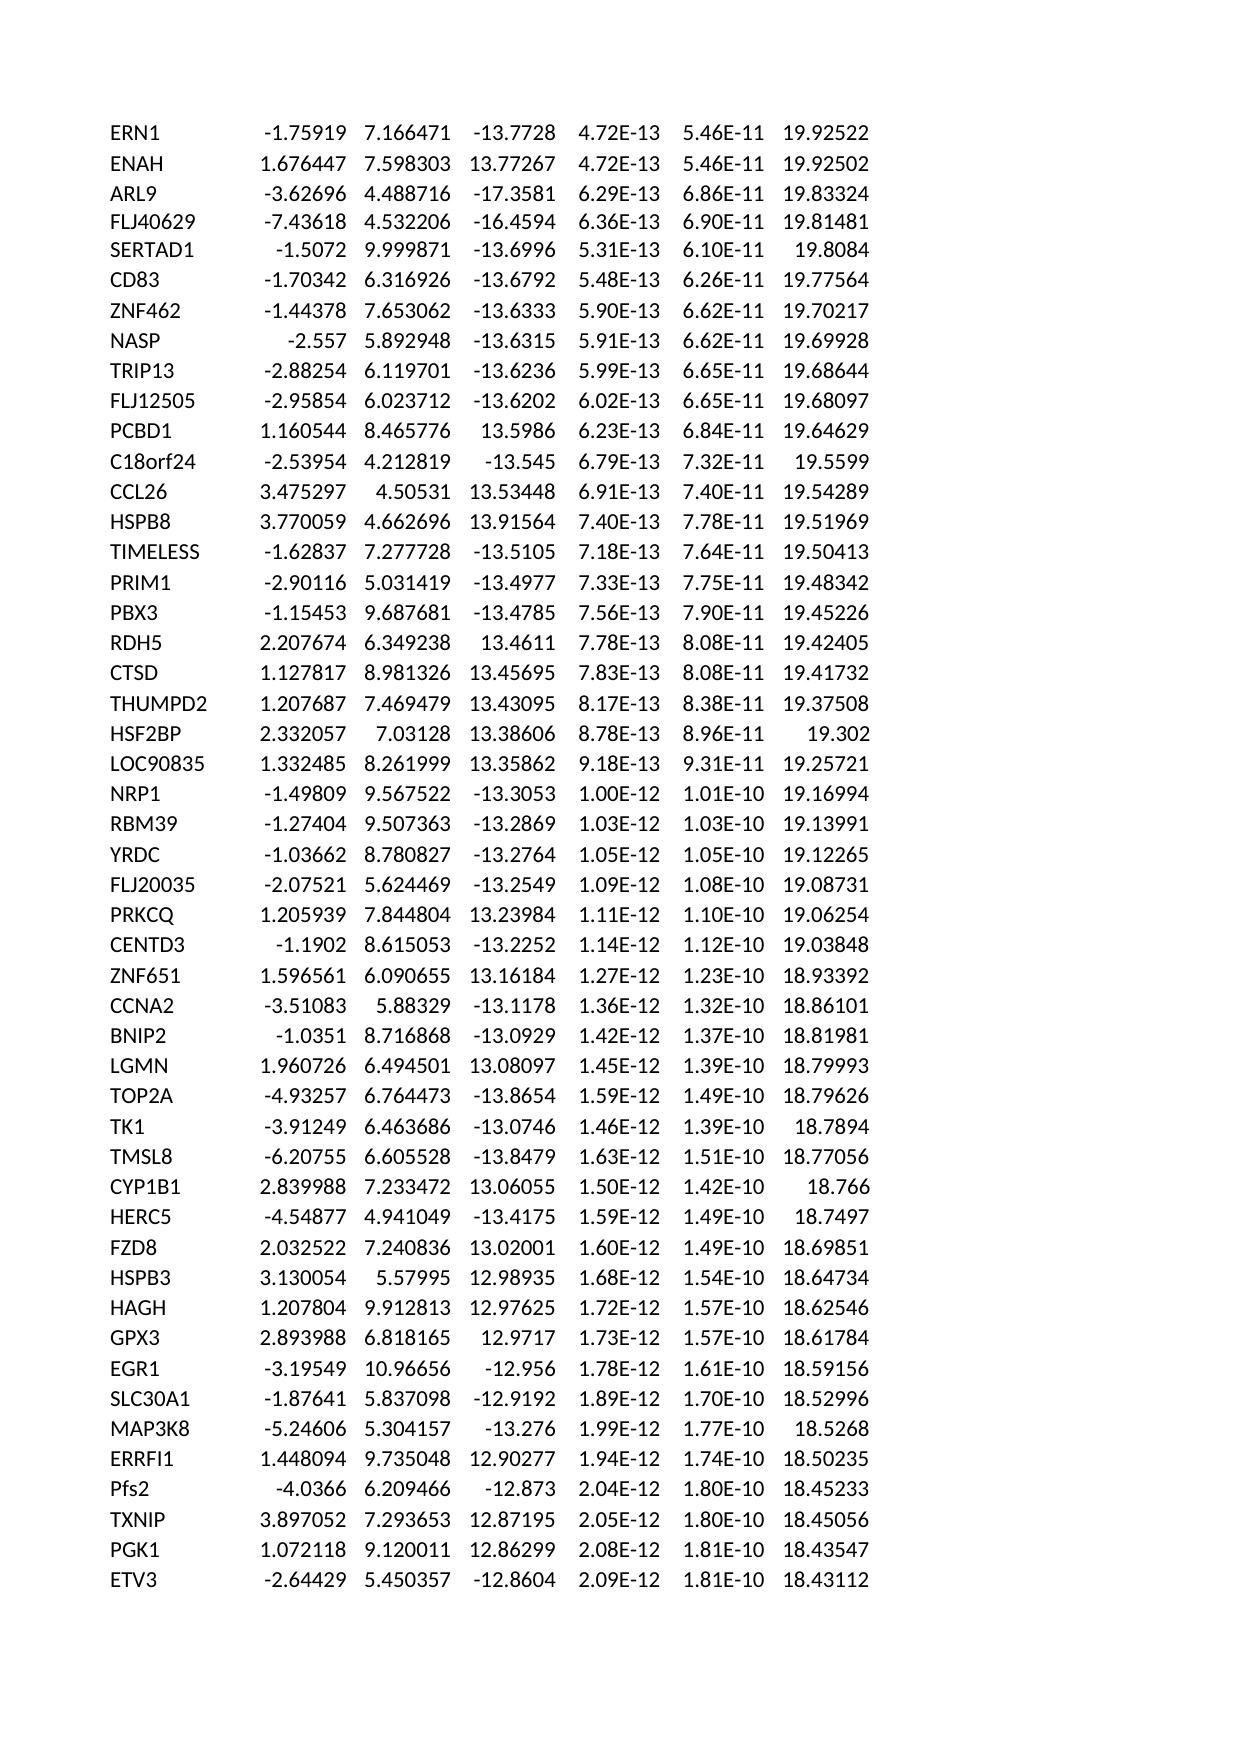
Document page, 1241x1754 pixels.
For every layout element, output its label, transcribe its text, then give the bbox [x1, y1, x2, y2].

table_cell 9.507363 [364, 810, 468, 840]
table_cell 2.839988 [259, 1172, 364, 1202]
table_cell 18.59156 [782, 1354, 870, 1384]
table_cell 3.897052 [259, 1505, 364, 1535]
table_cell 1.81E-10 [683, 1535, 782, 1565]
table_cell 18.5268 [782, 1414, 870, 1444]
table_cell 18.45233 [782, 1475, 870, 1505]
table_cell 13.43095 [469, 689, 578, 719]
table_cell PGK1 [110, 1535, 259, 1565]
table_cell -13.0929 [469, 1021, 578, 1051]
table_cell PRKCQ [110, 900, 259, 930]
table_cell 18.64734 [782, 1263, 870, 1293]
table_cell 6.209466 [364, 1475, 468, 1505]
table_cell 7.233472 [364, 1172, 468, 1202]
table_cell 6.84E-11 [683, 417, 782, 447]
table_cell 1.42E-12 [578, 1021, 682, 1051]
table_cell 1.12E-10 [683, 930, 782, 961]
table_cell 1.77E-10 [683, 1414, 782, 1444]
table_cell 19.50413 [782, 538, 870, 568]
table_cell -1.49809 [259, 779, 364, 809]
table_cell 18.62546 [782, 1293, 870, 1323]
table_cell -13.4785 [469, 598, 578, 628]
table_cell 1.46E-12 [578, 1112, 682, 1142]
table_cell 19.69928 [782, 326, 870, 356]
table_cell ENAH [110, 149, 259, 179]
table_cell 2.05E-12 [578, 1505, 682, 1535]
table_cell 13.5986 [469, 417, 578, 447]
table_cell 1.207687 [259, 689, 364, 719]
table_cell 18.93392 [782, 961, 870, 991]
table_cell FLJ20035 [110, 870, 259, 900]
table_cell 7.653062 [364, 296, 468, 326]
table_cell 6.605528 [364, 1142, 468, 1172]
table_cell 5.837098 [364, 1384, 468, 1414]
table_cell 1.37E-10 [683, 1021, 782, 1051]
table_cell NASP [110, 326, 259, 356]
table_cell 7.32E-11 [683, 447, 782, 477]
table_cell 6.818165 [364, 1324, 468, 1354]
table_cell 2.893988 [259, 1324, 364, 1354]
table_cell 1.54E-10 [683, 1263, 782, 1293]
table_cell -1.0351 [259, 1021, 364, 1051]
table_cell 8.465776 [364, 417, 468, 447]
table_cell 19.83324 [782, 179, 870, 207]
table_cell 1.42E-10 [683, 1172, 782, 1202]
table_cell -13.276 [469, 1414, 578, 1444]
table_cell 13.08097 [469, 1051, 578, 1082]
table_cell 1.49E-10 [683, 1082, 782, 1112]
table_cell 7.75E-11 [683, 568, 782, 598]
table_cell 6.62E-11 [683, 296, 782, 326]
table_cell 13.35862 [469, 749, 578, 779]
table_cell 19.12265 [782, 840, 870, 870]
table_cell 4.212819 [364, 447, 468, 477]
table_cell 18.69851 [782, 1233, 870, 1263]
table_cell 4.72E-13 [578, 119, 682, 149]
table_cell -1.62837 [259, 538, 364, 568]
table_cell 5.99E-13 [578, 356, 682, 386]
table_cell YRDC [110, 840, 259, 870]
table_cell 19.48342 [782, 568, 870, 598]
table_cell 18.81981 [782, 1021, 870, 1051]
table_cell 1.73E-12 [578, 1324, 682, 1354]
table_cell ZNF462 [110, 296, 259, 326]
table_cell 1.127817 [259, 659, 364, 689]
table_cell 2.332057 [259, 719, 364, 749]
table_cell 19.92502 [782, 149, 870, 179]
table_cell 7.598303 [364, 149, 468, 179]
table_cell 1.00E-12 [578, 779, 682, 809]
table_cell 18.43547 [782, 1535, 870, 1565]
table_cell 6.36E-13 [578, 207, 682, 235]
table_cell 1.60E-12 [578, 1233, 682, 1263]
table_cell CCL26 [110, 477, 259, 507]
table_cell 19.5599 [782, 447, 870, 477]
table_cell 18.77056 [782, 1142, 870, 1172]
table_cell 8.615053 [364, 930, 468, 961]
table_cell 4.488716 [364, 179, 468, 207]
table_cell -13.6236 [469, 356, 578, 386]
table_cell -4.93257 [259, 1082, 364, 1112]
table_cell -13.4175 [469, 1203, 578, 1233]
table_cell ERRFI1 [110, 1444, 259, 1474]
table_cell 19.77564 [782, 266, 870, 296]
table_cell 18.52996 [782, 1384, 870, 1414]
table_cell 1.332485 [259, 749, 364, 779]
table_cell 6.62E-11 [683, 326, 782, 356]
table_cell -12.8604 [469, 1565, 578, 1595]
table_cell PRIM1 [110, 568, 259, 598]
table_cell LOC90835 [110, 749, 259, 779]
table_cell -12.873 [469, 1475, 578, 1505]
table_cell 19.51969 [782, 507, 870, 537]
table_cell 1.05E-10 [683, 840, 782, 870]
table_cell -13.2764 [469, 840, 578, 870]
table_cell -13.6202 [469, 386, 578, 417]
table_cell 5.48E-13 [578, 266, 682, 296]
table_cell 1.207804 [259, 1293, 364, 1323]
table_cell 3.770059 [259, 507, 364, 537]
table_cell Pfs2 [110, 1475, 259, 1505]
table_cell -3.62696 [259, 179, 364, 207]
table_cell 5.88329 [364, 991, 468, 1021]
table_cell 9.31E-11 [683, 749, 782, 779]
table_cell 1.676447 [259, 149, 364, 179]
table_cell 12.98935 [469, 1263, 578, 1293]
table_cell 19.54289 [782, 477, 870, 507]
table_cell 2.09E-12 [578, 1565, 682, 1595]
table_cell PCBD1 [110, 417, 259, 447]
table_cell 19.8084 [782, 235, 870, 266]
table_cell 13.77267 [469, 149, 578, 179]
table_cell 19.45226 [782, 598, 870, 628]
table_cell 1.57E-10 [683, 1324, 782, 1354]
table_cell 6.316926 [364, 266, 468, 296]
table_cell 13.06055 [469, 1172, 578, 1202]
table_cell -1.15453 [259, 598, 364, 628]
table_cell -2.88254 [259, 356, 364, 386]
table_cell 1.160544 [259, 417, 364, 447]
table_cell 10.96656 [364, 1354, 468, 1384]
table_cell 1.89E-12 [578, 1384, 682, 1414]
table_cell 6.29E-13 [578, 179, 682, 207]
table_cell 4.50531 [364, 477, 468, 507]
table_cell 19.70217 [782, 296, 870, 326]
table_cell 19.03848 [782, 930, 870, 961]
table_cell 1.81E-10 [683, 1565, 782, 1595]
table_cell -13.6333 [469, 296, 578, 326]
table_cell 13.53448 [469, 477, 578, 507]
table_cell ARL9 [110, 179, 259, 207]
table_cell 2.04E-12 [578, 1475, 682, 1505]
table_cell BNIP2 [110, 1021, 259, 1051]
table_cell 12.90277 [469, 1444, 578, 1474]
table_cell 18.7497 [782, 1203, 870, 1233]
table_cell -13.8479 [469, 1142, 578, 1172]
table_cell 1.80E-10 [683, 1475, 782, 1505]
table_cell 19.68644 [782, 356, 870, 386]
table_cell -13.2549 [469, 870, 578, 900]
table_cell 1.57E-10 [683, 1293, 782, 1323]
table_cell CD83 [110, 266, 259, 296]
table_cell 4.532206 [364, 207, 468, 235]
table_cell HSPB3 [110, 1263, 259, 1293]
table_cell CCNA2 [110, 991, 259, 1021]
table_cell 1.80E-10 [683, 1505, 782, 1535]
table_cell 6.10E-11 [683, 235, 782, 266]
table_cell 1.448094 [259, 1444, 364, 1474]
table_cell TXNIP [110, 1505, 259, 1535]
table_cell -2.53954 [259, 447, 364, 477]
table_cell 1.14E-12 [578, 930, 682, 961]
table_cell 1.50E-12 [578, 1172, 682, 1202]
table_cell HAGH [110, 1293, 259, 1323]
table_cell -17.3581 [469, 179, 578, 207]
table_cell NRP1 [110, 779, 259, 809]
table_cell -3.19549 [259, 1354, 364, 1384]
table_cell 13.16184 [469, 961, 578, 991]
table_cell 7.469479 [364, 689, 468, 719]
table_cell 6.86E-11 [683, 179, 782, 207]
table_cell 6.764473 [364, 1082, 468, 1112]
table_cell -13.8654 [469, 1082, 578, 1112]
table_cell 6.79E-13 [578, 447, 682, 477]
table_cell HSPB8 [110, 507, 259, 537]
table_cell 19.92522 [782, 119, 870, 149]
table_cell 6.91E-13 [578, 477, 682, 507]
table_cell 1.10E-10 [683, 900, 782, 930]
table_cell 18.79993 [782, 1051, 870, 1082]
table_cell -1.5072 [259, 235, 364, 266]
table_cell -13.7728 [469, 119, 578, 149]
table_cell 5.90E-13 [578, 296, 682, 326]
table_cell -13.545 [469, 447, 578, 477]
table_cell FZD8 [110, 1233, 259, 1263]
table_cell 5.624469 [364, 870, 468, 900]
table_cell 6.463686 [364, 1112, 468, 1142]
table_cell 18.61784 [782, 1324, 870, 1354]
table_cell 8.780827 [364, 840, 468, 870]
table_cell 1.072118 [259, 1535, 364, 1565]
table_cell -12.9192 [469, 1384, 578, 1414]
table_cell 6.349238 [364, 628, 468, 658]
table_cell 5.57995 [364, 1263, 468, 1293]
table_cell 7.78E-13 [578, 628, 682, 658]
table_cell SLC30A1 [110, 1384, 259, 1414]
table_cell 7.33E-13 [578, 568, 682, 598]
table_cell -13.3053 [469, 779, 578, 809]
table_cell MAP3K8 [110, 1414, 259, 1444]
table_cell RDH5 [110, 628, 259, 658]
table_cell 19.16994 [782, 779, 870, 809]
table_cell -13.1178 [469, 991, 578, 1021]
table_cell 1.74E-10 [683, 1444, 782, 1474]
table_cell 12.97625 [469, 1293, 578, 1323]
table_cell 1.960726 [259, 1051, 364, 1082]
table_cell 19.06254 [782, 900, 870, 930]
table_cell 5.304157 [364, 1414, 468, 1444]
table_cell -13.6996 [469, 235, 578, 266]
table_cell 6.023712 [364, 386, 468, 417]
table_cell 18.766 [782, 1172, 870, 1202]
table_cell 19.42405 [782, 628, 870, 658]
table_cell 9.120011 [364, 1535, 468, 1565]
table_cell THUMPD2 [110, 689, 259, 719]
table_cell 19.25721 [782, 749, 870, 779]
table_cell 12.86299 [469, 1535, 578, 1565]
table_cell 1.09E-12 [578, 870, 682, 900]
table_cell -13.5105 [469, 538, 578, 568]
table_cell -2.07521 [259, 870, 364, 900]
table_cell 6.02E-13 [578, 386, 682, 417]
table_cell -13.4977 [469, 568, 578, 598]
table_cell 18.86101 [782, 991, 870, 1021]
table_cell 6.26E-11 [683, 266, 782, 296]
table_cell 5.91E-13 [578, 326, 682, 356]
table_cell 7.40E-11 [683, 477, 782, 507]
table_cell CENTD3 [110, 930, 259, 961]
table_cell 6.65E-11 [683, 356, 782, 386]
table_cell 8.96E-11 [683, 719, 782, 749]
table_cell 18.79626 [782, 1082, 870, 1112]
table_cell -16.4594 [469, 207, 578, 235]
table_cell 19.37508 [782, 689, 870, 719]
table_cell 7.844804 [364, 900, 468, 930]
table_cell 12.9717 [469, 1324, 578, 1354]
table_cell 1.51E-10 [683, 1142, 782, 1172]
table_cell 8.716868 [364, 1021, 468, 1051]
table_cell -6.20755 [259, 1142, 364, 1172]
table_cell 1.32E-10 [683, 991, 782, 1021]
table_cell 7.166471 [364, 119, 468, 149]
table_cell HERC5 [110, 1203, 259, 1233]
table_cell 5.46E-11 [683, 119, 782, 149]
table_cell C18orf24 [110, 447, 259, 477]
table_cell 7.90E-11 [683, 598, 782, 628]
table_cell TK1 [110, 1112, 259, 1142]
table_cell 2.08E-12 [578, 1535, 682, 1565]
table_cell 7.277728 [364, 538, 468, 568]
table_cell 9.18E-13 [578, 749, 682, 779]
table_cell 13.02001 [469, 1233, 578, 1263]
table_cell 1.99E-12 [578, 1414, 682, 1444]
table_cell -1.44378 [259, 296, 364, 326]
table_cell -13.2252 [469, 930, 578, 961]
table_cell 13.91564 [469, 507, 578, 537]
table_cell 1.27E-12 [578, 961, 682, 991]
table_cell 1.63E-12 [578, 1142, 682, 1172]
table_cell 1.01E-10 [683, 779, 782, 809]
table_cell TIMELESS [110, 538, 259, 568]
table_cell -13.2869 [469, 810, 578, 840]
table_cell -13.6315 [469, 326, 578, 356]
table_cell 6.090655 [364, 961, 468, 991]
table_cell TMSL8 [110, 1142, 259, 1172]
table_cell 1.72E-12 [578, 1293, 682, 1323]
table_cell 18.43112 [782, 1565, 870, 1595]
table_cell 1.03E-10 [683, 810, 782, 840]
table_cell 7.293653 [364, 1505, 468, 1535]
table_cell 6.119701 [364, 356, 468, 386]
table_cell 1.05E-12 [578, 840, 682, 870]
table_cell 1.68E-12 [578, 1263, 682, 1293]
table_cell 6.90E-11 [683, 207, 782, 235]
table_cell 2.207674 [259, 628, 364, 658]
table_cell -3.91249 [259, 1112, 364, 1142]
table_cell RBM39 [110, 810, 259, 840]
table_cell -1.1902 [259, 930, 364, 961]
table_cell 1.39E-10 [683, 1051, 782, 1082]
table_cell 1.94E-12 [578, 1444, 682, 1474]
table_cell 13.4611 [469, 628, 578, 658]
table_cell 5.892948 [364, 326, 468, 356]
table_cell 7.18E-13 [578, 538, 682, 568]
table_cell 8.17E-13 [578, 689, 682, 719]
table_cell 4.941049 [364, 1203, 468, 1233]
table_cell 1.11E-12 [578, 900, 682, 930]
table_cell 19.68097 [782, 386, 870, 417]
table_cell -13.6792 [469, 266, 578, 296]
table_cell ZNF651 [110, 961, 259, 991]
table_cell 1.59E-12 [578, 1203, 682, 1233]
table_cell 19.302 [782, 719, 870, 749]
table_cell 9.735048 [364, 1444, 468, 1474]
table_cell 9.999871 [364, 235, 468, 266]
table_cell LGMN [110, 1051, 259, 1082]
table_cell 5.46E-11 [683, 149, 782, 179]
table_cell 3.130054 [259, 1263, 364, 1293]
table_cell 18.7894 [782, 1112, 870, 1142]
table_cell -12.956 [469, 1354, 578, 1384]
table_cell -1.87641 [259, 1384, 364, 1414]
table_cell 1.45E-12 [578, 1051, 682, 1082]
table_cell 4.72E-13 [578, 149, 682, 179]
table_cell ERN1 [110, 119, 259, 149]
table_cell TRIP13 [110, 356, 259, 386]
table_cell 9.912813 [364, 1293, 468, 1323]
table_cell 1.596561 [259, 961, 364, 991]
table_cell CYP1B1 [110, 1172, 259, 1202]
table_cell -1.70342 [259, 266, 364, 296]
table_cell 1.49E-10 [683, 1203, 782, 1233]
table_cell 2.032522 [259, 1233, 364, 1263]
table_cell -13.0746 [469, 1112, 578, 1142]
table_cell 1.08E-10 [683, 870, 782, 900]
table_cell 13.45695 [469, 659, 578, 689]
table_cell -2.64429 [259, 1565, 364, 1595]
table_cell -4.0366 [259, 1475, 364, 1505]
table_cell PBX3 [110, 598, 259, 628]
table_cell 13.38606 [469, 719, 578, 749]
table_cell -5.24606 [259, 1414, 364, 1444]
table_cell SERTAD1 [110, 235, 259, 266]
table_cell 1.78E-12 [578, 1354, 682, 1384]
table_cell 13.23984 [469, 900, 578, 930]
table_cell 1.205939 [259, 900, 364, 930]
table_cell 1.70E-10 [683, 1384, 782, 1414]
table_cell 8.261999 [364, 749, 468, 779]
table_cell -2.557 [259, 326, 364, 356]
table_cell -3.51083 [259, 991, 364, 1021]
table_cell 5.31E-13 [578, 235, 682, 266]
table_cell 19.64629 [782, 417, 870, 447]
table_cell HSF2BP [110, 719, 259, 749]
table_cell 8.78E-13 [578, 719, 682, 749]
table_cell 18.45056 [782, 1505, 870, 1535]
table_cell 7.83E-13 [578, 659, 682, 689]
table_cell 6.65E-11 [683, 386, 782, 417]
table_cell ETV3 [110, 1565, 259, 1595]
table_cell 8.08E-11 [683, 659, 782, 689]
table_cell 1.36E-12 [578, 991, 682, 1021]
table_cell 1.61E-10 [683, 1354, 782, 1384]
table_cell 8.981326 [364, 659, 468, 689]
table_cell -1.75919 [259, 119, 364, 149]
table_cell 7.03128 [364, 719, 468, 749]
table_cell 1.23E-10 [683, 961, 782, 991]
table_cell -2.90116 [259, 568, 364, 598]
table_cell -7.43618 [259, 207, 364, 235]
table_cell EGR1 [110, 1354, 259, 1384]
table_cell 5.031419 [364, 568, 468, 598]
table_cell 9.687681 [364, 598, 468, 628]
table_cell 1.59E-12 [578, 1082, 682, 1112]
table_cell 18.50235 [782, 1444, 870, 1474]
table_cell 7.78E-11 [683, 507, 782, 537]
table_cell 12.87195 [469, 1505, 578, 1535]
table_cell 19.13991 [782, 810, 870, 840]
table_cell 7.40E-13 [578, 507, 682, 537]
table_cell -4.54877 [259, 1203, 364, 1233]
table_cell 5.450357 [364, 1565, 468, 1595]
table_cell -1.27404 [259, 810, 364, 840]
table_cell 7.64E-11 [683, 538, 782, 568]
table_cell 1.03E-12 [578, 810, 682, 840]
table_cell 8.08E-11 [683, 628, 782, 658]
table_cell 19.08731 [782, 870, 870, 900]
table_cell 19.81481 [782, 207, 870, 235]
table_cell 1.39E-10 [683, 1112, 782, 1142]
table_cell FLJ40629 [110, 207, 259, 235]
table_cell 4.662696 [364, 507, 468, 537]
table_cell 6.23E-13 [578, 417, 682, 447]
table_cell 7.56E-13 [578, 598, 682, 628]
table_cell -2.95854 [259, 386, 364, 417]
table_cell 6.494501 [364, 1051, 468, 1082]
table_cell 1.49E-10 [683, 1233, 782, 1263]
table_cell 9.567522 [364, 779, 468, 809]
table_cell GPX3 [110, 1324, 259, 1354]
table_cell 7.240836 [364, 1233, 468, 1263]
table_cell 3.475297 [259, 477, 364, 507]
table_cell TOP2A [110, 1082, 259, 1112]
table_cell FLJ12505 [110, 386, 259, 417]
table_cell 19.41732 [782, 659, 870, 689]
table_cell 8.38E-11 [683, 689, 782, 719]
table_cell CTSD [110, 659, 259, 689]
table_cell -1.03662 [259, 840, 364, 870]
